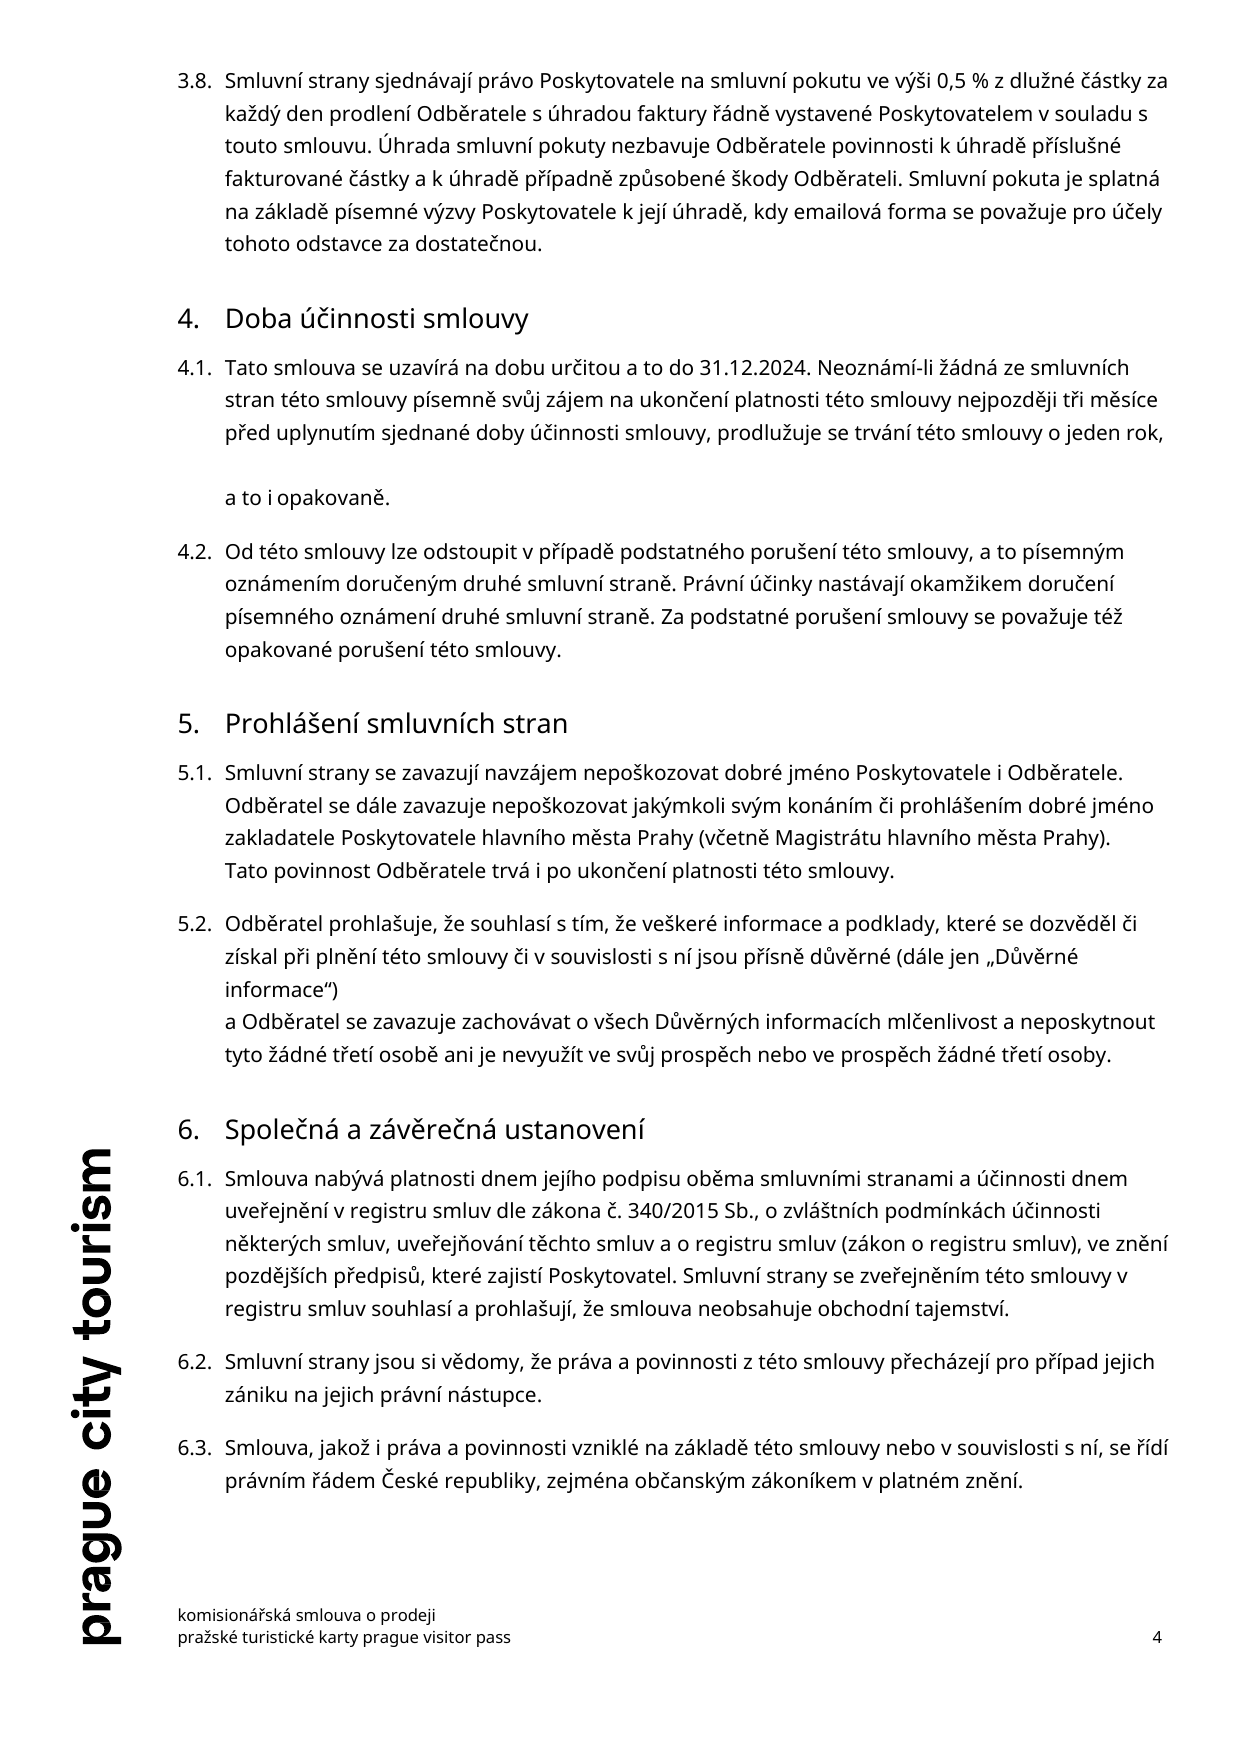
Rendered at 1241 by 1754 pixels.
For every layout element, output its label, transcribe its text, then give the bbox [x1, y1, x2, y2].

text 6.2. Smluvní strany jsou si vědomy, že práva a povinnosti z této smlouvy přecházejí pro případ jejich zániku na jejich právní nástupce. [177, 1347, 1169, 1408]
text 6.3. Smlouva, jakož i práva a povinnosti vzniklé na základě této smlouvy nebo v souvislosti s ní, se řídí právním řádem České republiky, zejména občanským zákoníkem v platném znění. [177, 1433, 1169, 1494]
text 5.2. Odběratel prohlašuje, že souhlasí s tím, že veškeré informace a podklady, které se dozvěděl či získal při plnění této smlouvy či v souvislosti s ní jsou přísně důvěrné (dále jen „Důvěrné informace“) a Odběratel se zavazuje zachovávat o všech Důvěrných informacích mlčenlivost a neposkytnout tyto žádné třetí osobě ani je nevyužít ve svůj prospěch nebo ve prospěch žádné třetí osoby. [177, 909, 1169, 1068]
subtitle 5. Prohlášení smluvních stran [177, 705, 1169, 742]
text 4.2. Od této smlouvy lze odstoupit v případě podstatného porušení této smlouvy, a to písemným oznámením doručeným druhé smluvní straně. Právní účinky nastávají okamžikem doručení písemného oznámení druhé smluvní straně. Za podstatné porušení smlouvy se považuje též opakované porušení této smlouvy. [177, 537, 1169, 663]
subtitle 4. Doba účinnosti smlouvy [177, 299, 1169, 336]
text 4.1. Tato smlouva se uzavírá na dobu určitou a to do 31.12.2024. Neoznámí-li žádná ze smluvních stran této smlouvy písemně svůj zájem na ukončení platnosti této smlouvy nejpozději tři měsíce před uplynutím sjednané doby účinnosti smlouvy, prodlužuje se trvání této smlouvy o jeden rok, a to i opakovaně. [177, 353, 1169, 512]
text 6.1. Smlouva nabývá platnosti dnem jejího podpisu oběma smluvními stranami a účinnosti dnem uveřejnění v registru smluv dle zákona č. 340/2015 Sb., o zvláštních podmínkách účinnosti některých smluv, uveřejňování těchto smluv a o registru smluv (zákon o registru smluv), ve znění pozdějších předpisů, které zajistí Poskytovatel. Smluvní strany se zveřejněním této smlouvy v registru smluv souhlasí a prohlašují, že smlouva neobsahuje obchodní tajemství. [177, 1164, 1169, 1322]
text 5.1. Smluvní strany se zavazují navzájem nepoškozovat dobré jméno Poskytovatele i Odběratele. Odběratel se dále zavazuje nepoškozovat jakýmkoli svým konáním či prohlášením dobré jméno zakladatele Poskytovatele hlavního města Prahy (včetně Magistrátu hlavního města Prahy). Tato povinnost Odběratele trvá i po ukončení platnosti této smlouvy. [177, 758, 1169, 884]
text 3.8. Smluvní strany sjednávají právo Poskytovatele na smluvní pokutu ve výši 0,5 % z dlužné částky za každý den prodlení Odběratele s úhradou faktury řádně vystavené Poskytovatelem v souladu s touto smlouvu. Úhrada smluvní pokuty nezbavuje Odběratele povinnosti k úhradě příslušné fakturované částky a k úhradě případně způsobené škody Odběrateli. Smluvní pokuta je splatná na základě písemné výzvy Poskytovatele k její úhradě, kdy emailová forma se považuje pro účely tohoto odstavce za dostatečnou. [177, 66, 1169, 258]
subtitle 6. Společná a závěrečná ustanovení [177, 1110, 1169, 1147]
